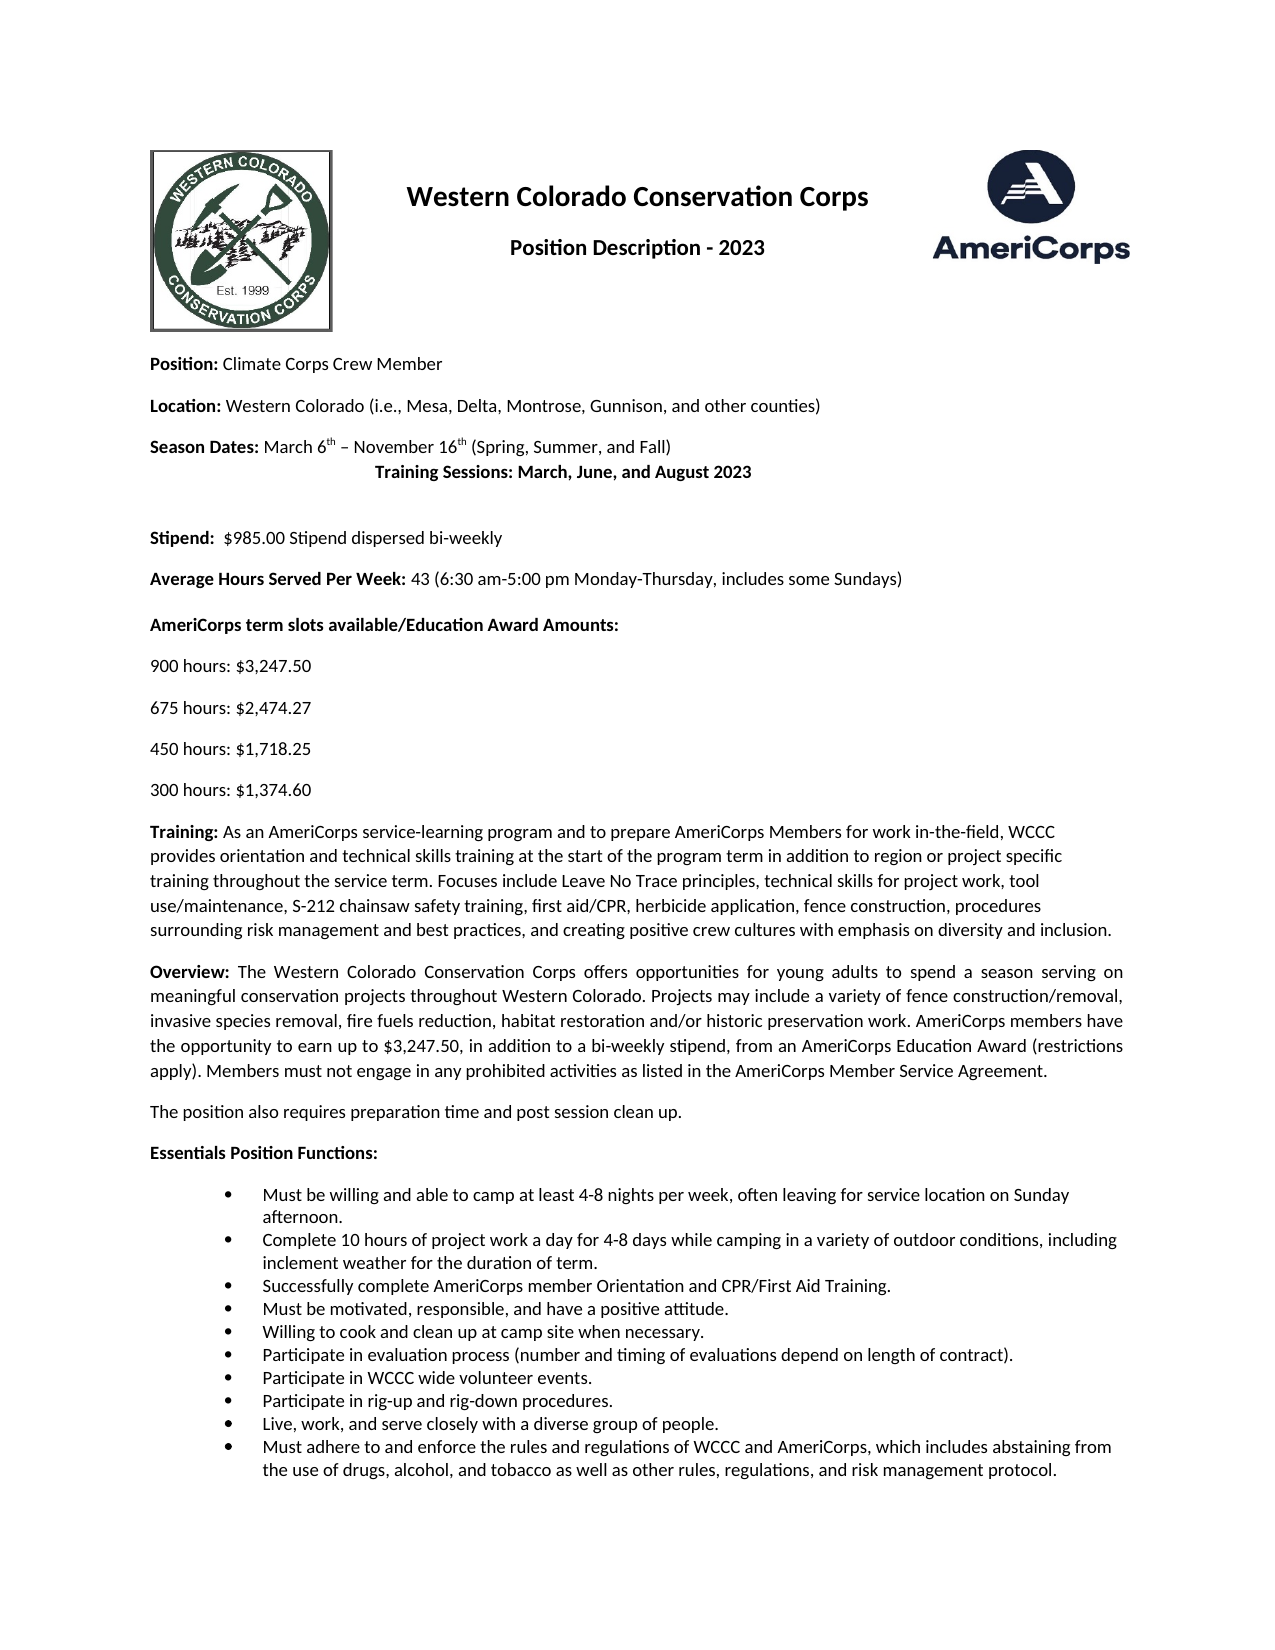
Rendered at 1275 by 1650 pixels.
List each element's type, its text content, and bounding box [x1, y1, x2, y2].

text AmeriCorps term slots available/Education Award Amounts: [150, 613, 1125, 636]
text The position also requires preparation time and post session clean up. [150, 1100, 1125, 1123]
picture [150, 150, 333, 332]
text 675 hours: $2,474.27 [150, 696, 1125, 719]
list Must be willing and able to camp at least 4-8 nights per week, often leaving for service location on Sunday afternoon. [225, 1183, 1125, 1229]
list Participate in rig-up and rig-down procedures. [225, 1389, 1125, 1412]
text Training: As an AmeriCorps service-learning program and to prepare AmeriCorps Members for work in-the-field, WCCC provides orientation and technical skills training at the start of the program term in addition to region or project specific training throughout the service term. Focuses include Leave No Trace principles, technical skills for project work, tool use/maintenance, S-212 chainsaw safety training, first aid/CPR, herbicide application, fence construction, procedures surrounding risk management and best practices, and creating positive crew cultures with emphasis on diversity and inclusion. [150, 820, 1125, 942]
list Must be motivated, responsible, and have a positive attitude. [225, 1297, 1125, 1320]
text Location: Western Colorado (i.e., Mesa, Delta, Montrose, Gunnison, and other counties) [150, 394, 1125, 417]
picture [932, 150, 1130, 264]
list Complete 10 hours of project work a day for 4-8 days while camping in a variety of outdoor conditions, including inclement weather for the duration of term. [225, 1229, 1125, 1274]
text Position: Climate Corps Crew Member [150, 311, 1125, 375]
text Stipend: $985.00 Stipend dispersed bi-weekly [150, 526, 1125, 549]
list Participate in WCCC wide volunteer events. [225, 1366, 1125, 1389]
text 900 hours: $3,247.50 [150, 654, 1125, 677]
list Successfully complete AmeriCorps member Orientation and CPR/First Aid Training. [225, 1274, 1125, 1297]
text 450 hours: $1,718.25 [150, 737, 1125, 760]
list Participate in evaluation process (number and timing of evaluations depend on length of contract). [225, 1343, 1125, 1366]
text 300 hours: $1,374.60 [150, 778, 1125, 801]
list Live, work, and serve closely with a diverse group of people. [225, 1412, 1125, 1435]
list Must adhere to and enforce the rules and regulations of WCCC and AmeriCorps, which includes abstaining from the use of drugs, alcohol, and tobacco as well as other rules, regulations, and risk management protocol. [225, 1435, 1125, 1481]
text Season Dates: March 6th – November 16th (Spring, Summer, and Fall) [150, 435, 1125, 458]
text Essentials Position Functions: [150, 1141, 1125, 1164]
text Training Sessions: March, June, and August 2023 [150, 460, 1125, 483]
text Average Hours Served Per Week: 43 (6:30 am-5:00 pm Monday-Thursday, includes some Sundays) [150, 567, 1125, 590]
list Willing to cook and clean up at camp site when necessary. [225, 1320, 1125, 1343]
